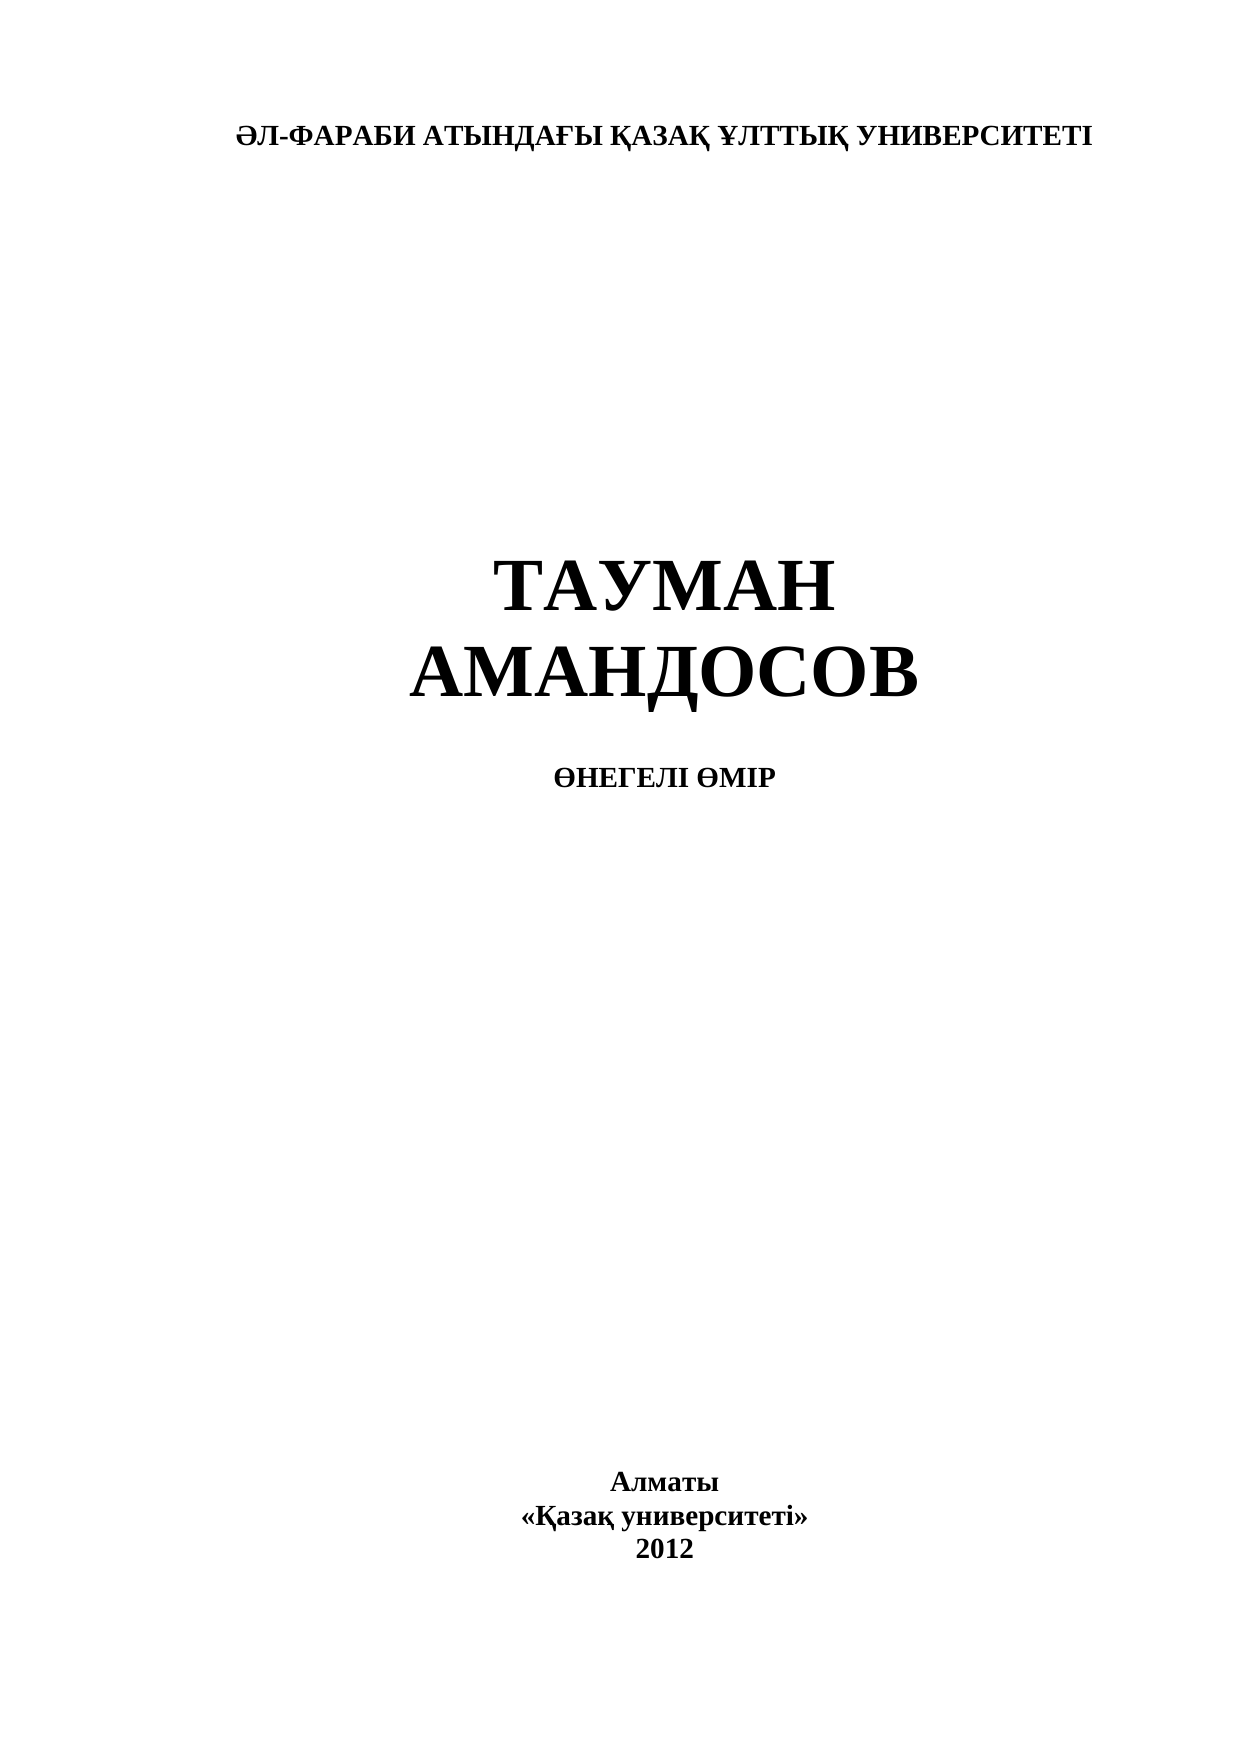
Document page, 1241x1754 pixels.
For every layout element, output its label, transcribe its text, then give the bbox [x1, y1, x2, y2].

text 2012 [177, 1532, 1152, 1565]
text «Қазақ университеті» [177, 1498, 1152, 1532]
text Алматы [177, 1464, 1152, 1498]
text ӘЛ-ФАРАБИ АТЫНДАҒЫ ҚАЗАҚ ҰЛТТЫҚ УНИВЕРСИТЕТІ [177, 118, 1152, 152]
text АМАНДОСОВ [177, 626, 1152, 712]
text ТАУМАН [177, 540, 1152, 626]
text ӨНЕГЕЛІ ӨМІР [177, 760, 1152, 794]
